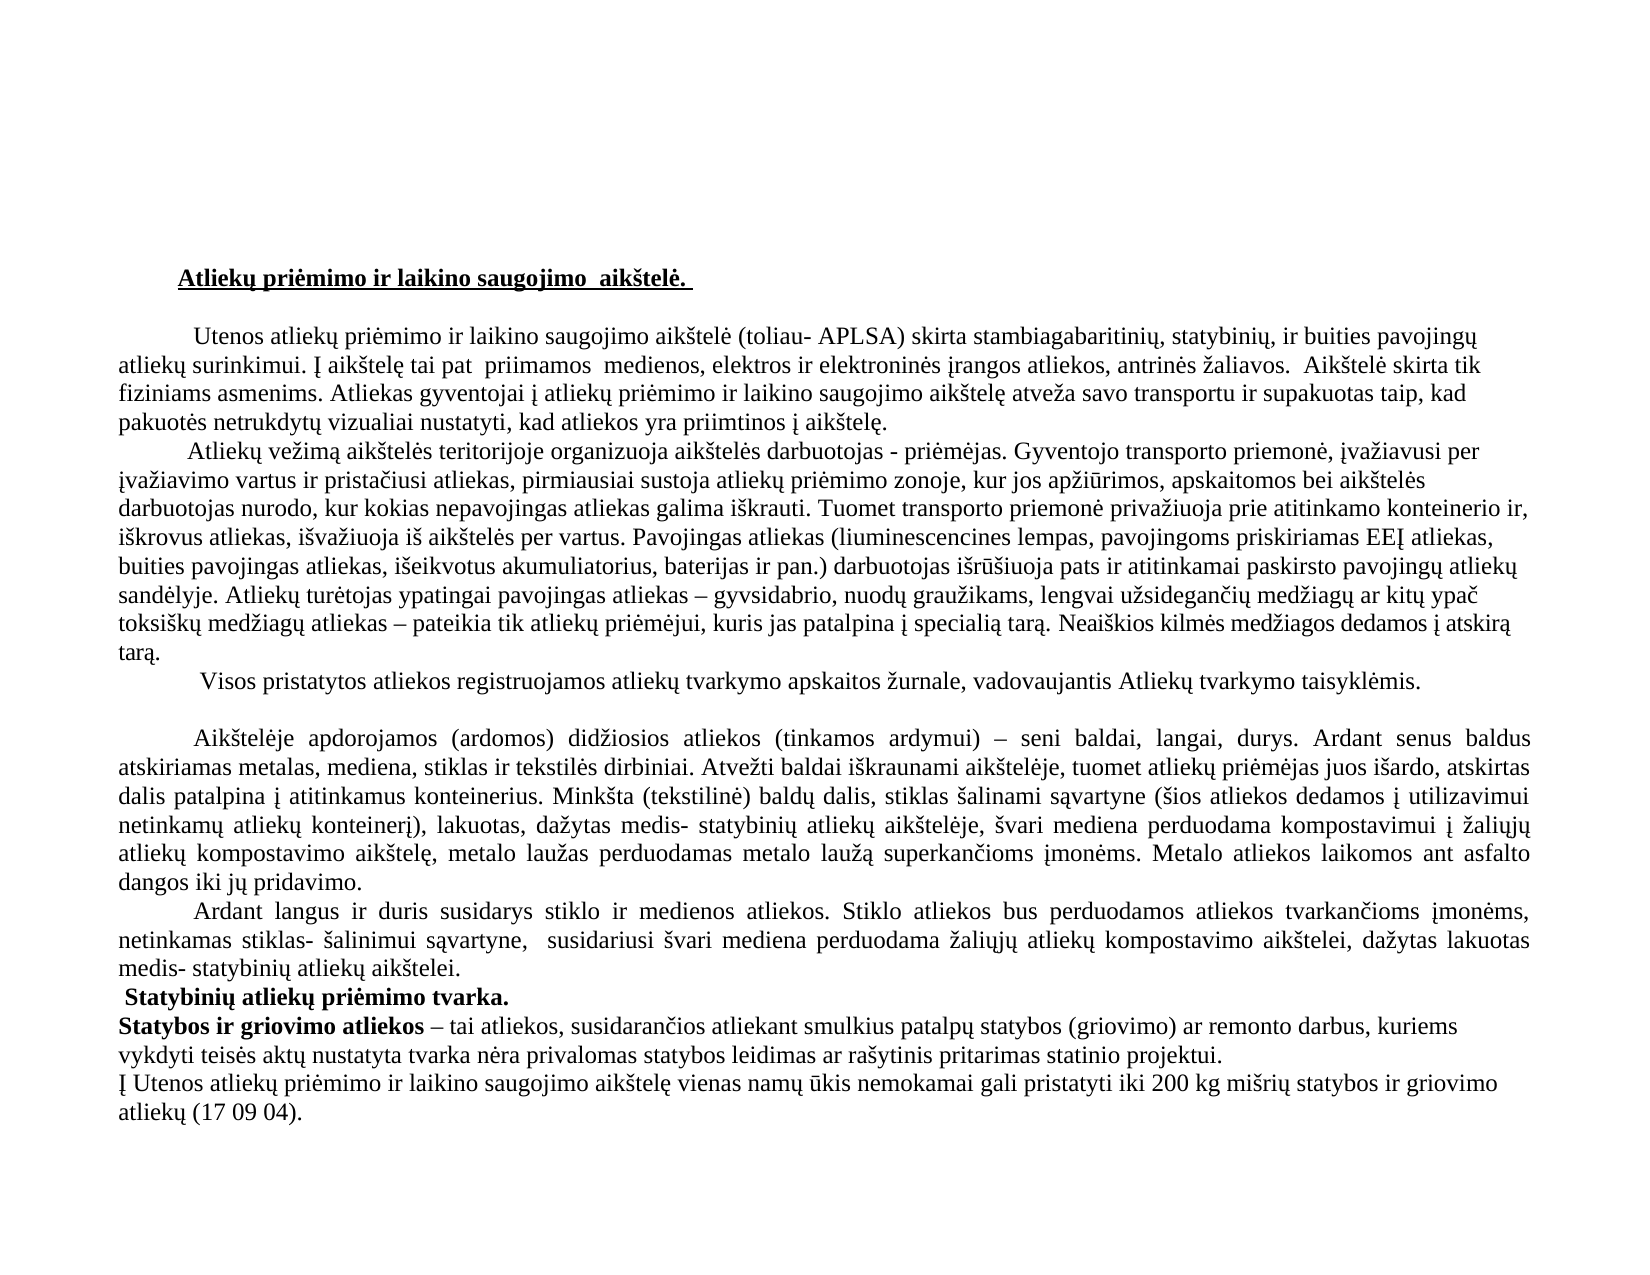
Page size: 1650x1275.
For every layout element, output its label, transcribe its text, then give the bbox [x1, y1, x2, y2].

text Visos pristatytos atliekos registruojamos atliekų tvarkymo apskaitos žurnale, vadovaujantis Atliekų tvarkymo taisyklėmis. [118, 666, 1532, 695]
text Aikštelėje apdorojamos (ardomos) didžiosios atliekos (tinkamos ardymui) – seni baldai, langai, durys. Ardant senus baldus atskiriamas metalas, mediena, stiklas ir tekstilės dirbiniai. Atvežti baldai iškraunami aikštelėje, tuomet atliekų priėmėjas juos išardo, atskirtas dalis patalpina į atitinkamus konteinerius. Minkšta (tekstilinė) baldų dalis, stiklas šalinami sąvartyne (šios atliekos dedamos į utilizavimui netinkamų atliekų konteinerį), lakuotas, dažytas medis- statybinių atliekų aikštelėje, švari mediena perduodama kompostavimui į žaliųjų atliekų kompostavimo aikštelę, metalo laužas perduodamas metalo laužą superkančioms įmonėms. Metalo atliekos laikomos ant asfalto dangos iki jų pridavimo. [118, 723, 1532, 896]
text Atliekų vežimą aikštelės teritorijoje organizuoja aikštelės darbuotojas - priėmėjas. Gyventojo transporto priemonė, įvažiavusi per įvažiavimo vartus ir pristačiusi atliekas, pirmiausiai sustoja atliekų priėmimo zonoje, kur jos apžiūrimos, apskaitomos bei aikštelės darbuotojas nurodo, kur kokias nepavojingas atliekas galima iškrauti. Tuomet transporto priemonė privažiuoja prie atitinkamo konteinerio ir, iškrovus atliekas, išvažiuoja iš aikštelės per vartus. Pavojingas atliekas (liuminescencines lempas, pavojingoms priskiriamas EEĮ atliekas, buities pavojingas atliekas, išeikvotus akumuliatorius, baterijas ir pan.) darbuotojas išrūšiuoja pats ir atitinkamai paskirsto pavojingų atliekų sandėlyje. Atliekų turėtojas ypatingai pavojingas atliekas – gyvsidabrio, nuodų graužikams, lengvai užsidegančių medžiagų ar kitų ypač toksiškų medžiagų atliekas – pateikia tik atliekų priėmėjui, kuris jas patalpina į specialią tarą. Neaiškios kilmės medžiagos dedamos į atskirą tarą. [118, 436, 1532, 666]
text Utenos atliekų priėmimo ir laikino saugojimo aikštelė (toliau- APLSA) skirta stambiagabaritinių, statybinių, ir buities pavojingų atliekų surinkimui. Į aikštelę tai pat priimamos medienos, elektros ir elektroninės įrangos atliekos, antrinės žaliavos. Aikštelė skirta tik fiziniams asmenims. Atliekas gyventojai į atliekų priėmimo ir laikino saugojimo aikštelę atveža savo transportu ir supakuotas taip, kad pakuotės netrukdytų vizualiai nustatyti, kad atliekos yra priimtinos į aikštelę. [118, 321, 1532, 436]
text Į Utenos atliekų priėmimo ir laikino saugojimo aikštelę vienas namų ūkis nemokamai gali pristatyti iki 200 kg mišrių statybos ir griovimo atliekų (17 09 04). [118, 1068, 1532, 1126]
text Atliekų priėmimo ir laikino saugojimo aikštelė. [118, 263, 1532, 292]
text Statybos ir griovimo atliekos – tai atliekos, susidarančios atliekant smulkius patalpų statybos (griovimo) ar remonto darbus, kuriems vykdyti teisės aktų nustatyta tvarka nėra privalomas statybos leidimas ar rašytinis pritarimas statinio projektui. [118, 1011, 1532, 1068]
text Ardant langus ir duris susidarys stiklo ir medienos atliekos. Stiklo atliekos bus perduodamos atliekos tvarkančioms įmonėms, netinkamas stiklas- šalinimui sąvartyne, susidariusi švari mediena perduodama žaliųjų atliekų kompostavimo aikštelei, dažytas lakuotas medis- statybinių atliekų aikštelei. [118, 896, 1532, 982]
text Statybinių atliekų priėmimo tvarka. [118, 982, 1532, 1011]
